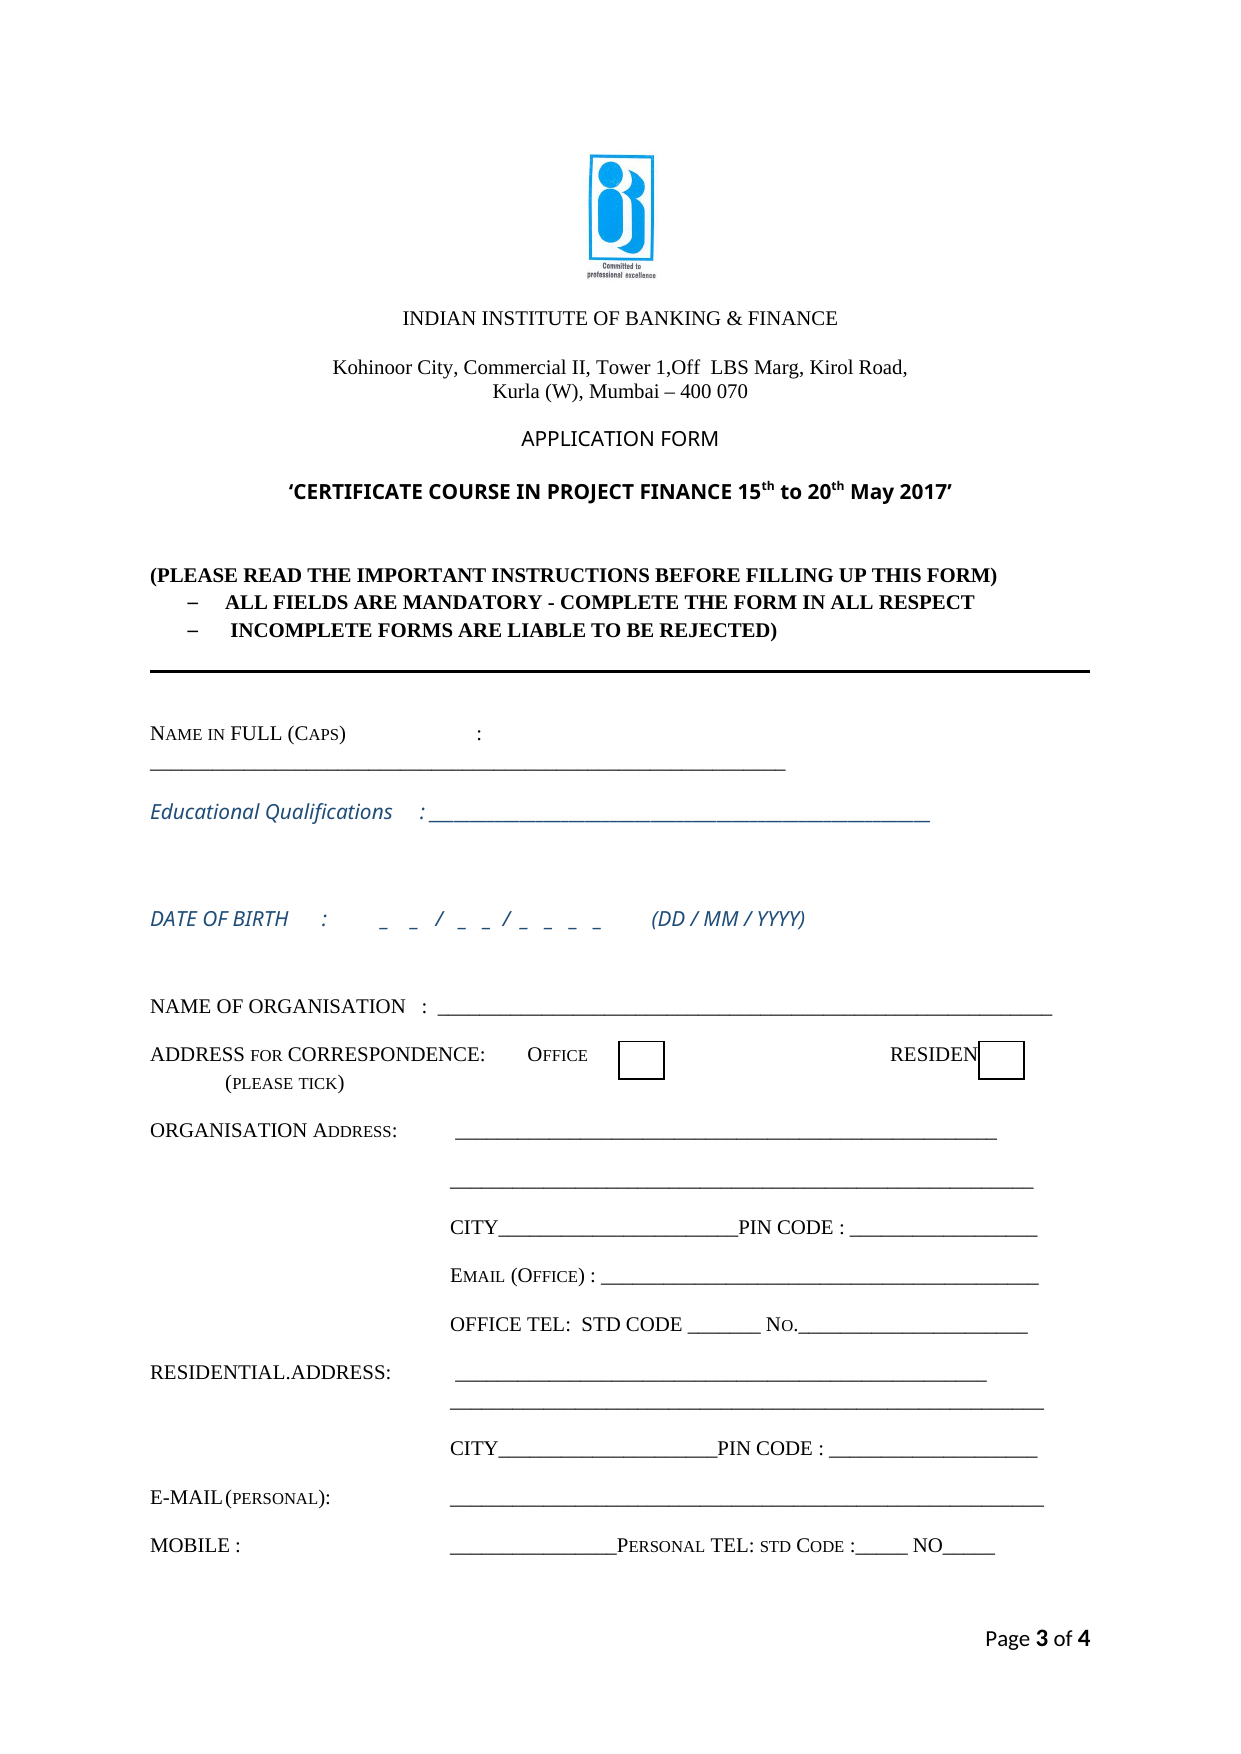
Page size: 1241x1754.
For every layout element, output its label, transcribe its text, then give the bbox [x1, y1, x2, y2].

text Kohinoor City, Commercial II, Tower 1,Off LBS Marg, Kirol Road, [150, 355, 1090, 379]
picture [581, 150, 660, 282]
text ________________________________________________________ [375, 1167, 1090, 1191]
list INCOMPLETE FORMS ARE LIABLE TO BE REJECTED) [187, 615, 1090, 644]
subtitle ‘CERTIFICATE COURSE IN PROJECT FINANCE 15th to 20th May 2017’ [150, 477, 1090, 506]
subtitle DATE OF BH : _ _ / _ _ / _ _ _ _ (DD / MM / YYYY) [150, 904, 1090, 933]
text ORGANISATION Address: ____________________________________________________ [150, 1118, 1090, 1142]
text CITY_______________________PIN CODE : __________________ [375, 1215, 1090, 1239]
text (Please read the important instructions before filling up this form) [150, 563, 1090, 587]
text NAME OF ONISATION : ___________________________________________________________ [150, 994, 1090, 1018]
text MOBILE : ________________Personal TEL: std Code :_____ NO_____ [150, 1533, 1090, 1557]
list ALL FIELDS ARE MANDATORY - COMPLETE THE FORM IN ALL RESPECT [187, 587, 1090, 615]
subtitle Educational Qualifications : _____________________________________________________________ [150, 797, 1090, 826]
text RESIDENTIAL.ADDRESS: ___________________________________________________ _________________________________________________________ [150, 1360, 1090, 1412]
text E-MAIL (personal): _________________________________________________________ [150, 1485, 1090, 1509]
text OFFICE TEL: STD CODE _______ No.______________________ [375, 1312, 1090, 1336]
text ADDRESS for CORONDENCE: Office RESIDENCE (please tick) [150, 1042, 1090, 1094]
text INDIAN INSTITUTE OF BANKING & FINANCE [150, 306, 1090, 330]
text Kurla (W), Mumbai – 400 070 [150, 379, 1090, 403]
text Name in FULL (Caps) : _____________________________________________________________ [150, 721, 1090, 773]
subtitle APPLICATION [150, 424, 1090, 452]
text CITY_____________________PIN CODE : ____________________ [375, 1436, 1090, 1460]
text Email (Office) : __________________________________________ [375, 1263, 1090, 1287]
